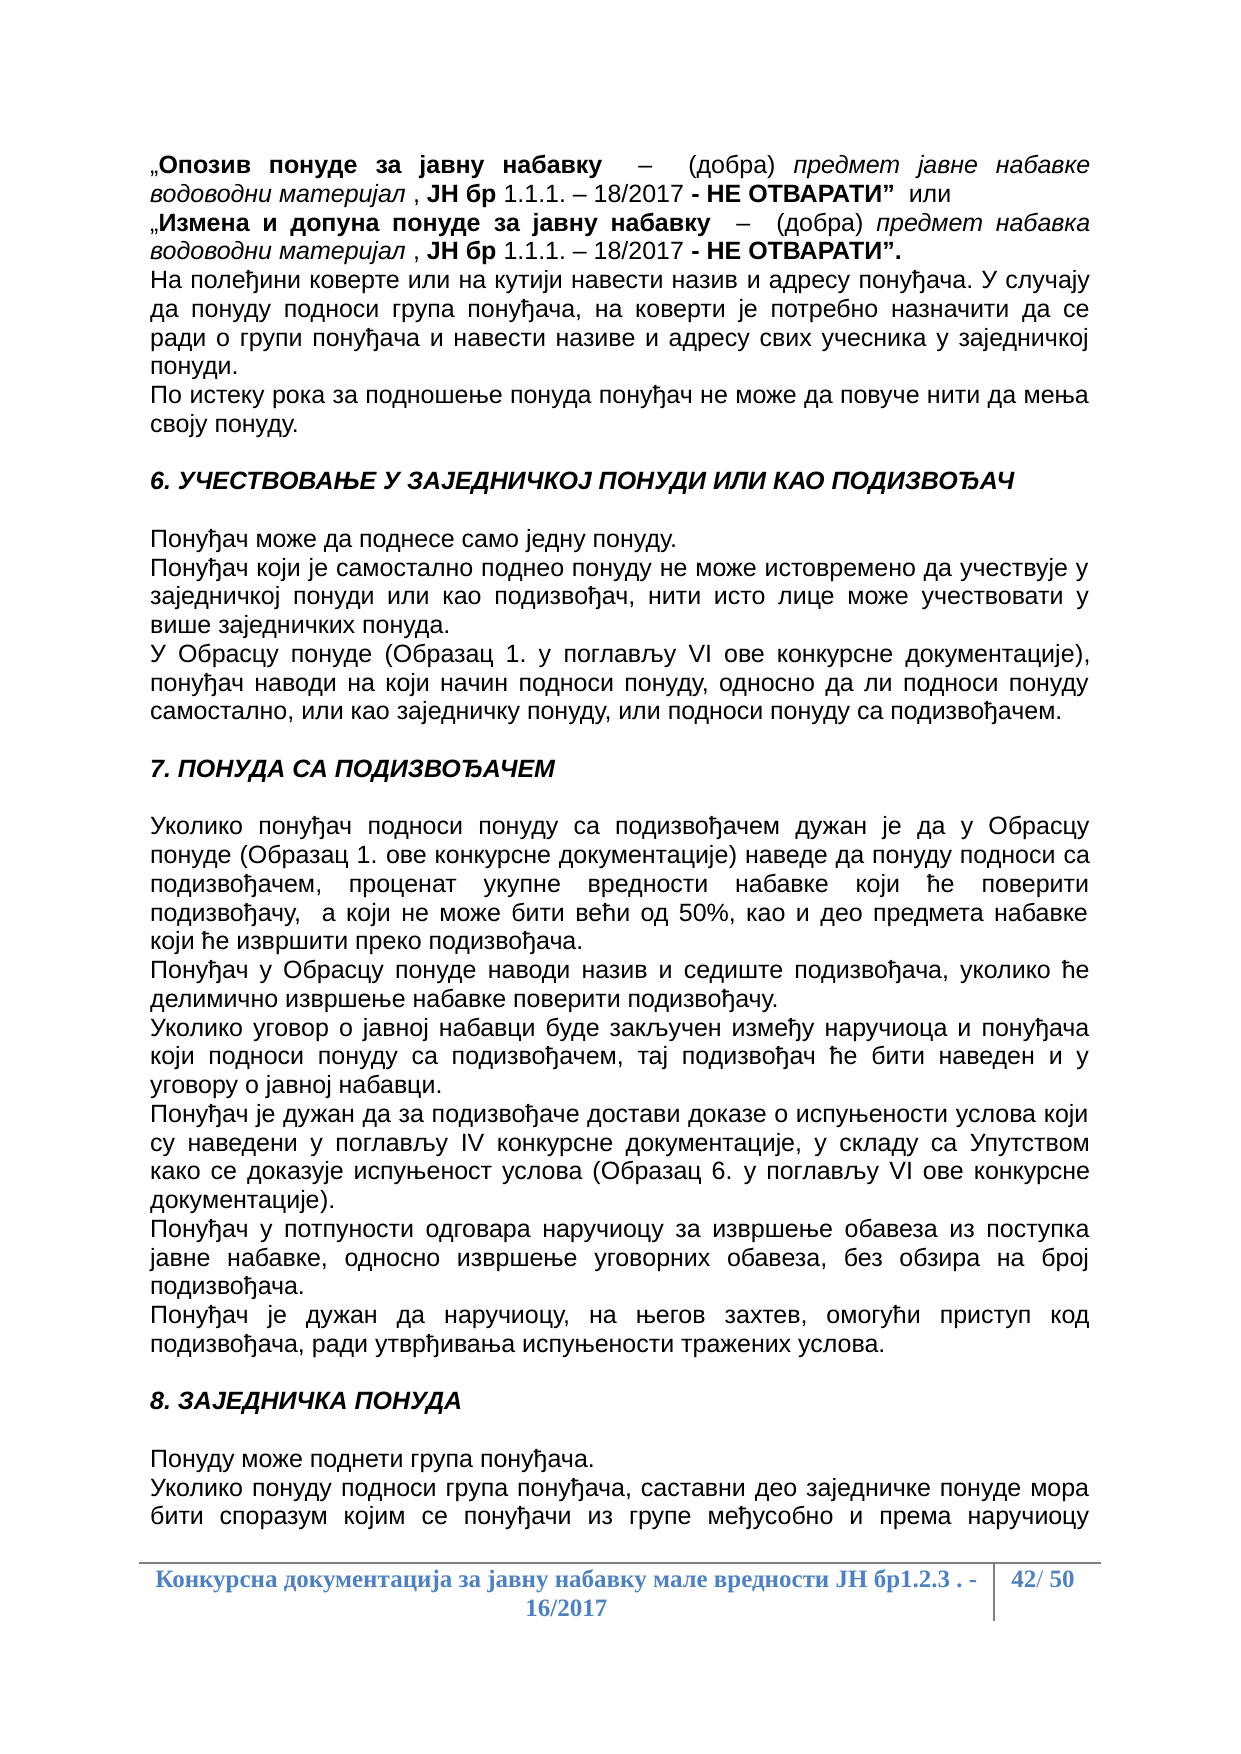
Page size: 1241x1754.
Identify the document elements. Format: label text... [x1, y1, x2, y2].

text 7. ПОНУДА СА ПОДИЗВОЂАЧЕМ [150, 754, 1090, 782]
text Понуду може поднети група понуђача. [150, 1444, 1090, 1473]
text Понуђач је дужан да за подизвођаче достави доказе о испуњености услова који су наведени у поглављу IV конкурсне документације, у складу са Упутством како се доказује испуњеност услова (Образац 6. у поглављу VI ове конкурсне документације). [150, 1099, 1090, 1214]
text Уколико понуђач подноси понуду са подизвођачем дужан је да у Обрасцу понуде (Образац 1. ове конкурсне документације) наведе да понуду подноси са подизвођачем, проценат укупне вредности набавке који ће поверити подизвођачу, а који не може бити већи од 50%, као и део предмета набавке који ће извршити преко подизвођача. [150, 811, 1090, 955]
text Понуђач у потпуности одговара наручиоцу за извршење обавеза из поступка јавне набавке, односно извршење уговорних обавеза, без обзира на број подизвођача. [150, 1214, 1090, 1300]
text 8. ЗАЈЕДНИЧКА ПОНУДА [150, 1386, 1090, 1415]
text Понуђач који је самостално поднео понуду не може истовремено да учествује у заједничкој понуди или као подизвођач, нити исто лице може учествовати у више заједничких понуда. [150, 552, 1090, 639]
text Понуђач у Обрасцу понуде наводи назив и седиште подизвођача, уколико ће делимично извршење набавке поверити подизвођачу. [150, 955, 1090, 1012]
text Понуђач може да поднесе само једну понуду. [150, 524, 1090, 552]
text 6. УЧЕСТВОВАЊЕ У ЗАЈЕДНИЧКОЈ ПОНУДИ ИЛИ КАО ПОДИЗВОЂАЧ [150, 466, 1090, 495]
text У Обрасцу понуде (Образац 1. у поглављу VI ове конкурсне документације), понуђач наводи на који начин подноси понуду, односно да ли подноси понуду самостално, или као заједничку понуду, или подноси понуду са подизвођачем. [150, 639, 1090, 725]
text На полеђини коверте или на кутији навести назив и адресу понуђача. У случају да понуду подноси група понуђача, на коверти је потребно назначити да се ради о групи понуђача и навести називе и адресу свих учесника у заједничкој понуди. [150, 265, 1090, 380]
text Понуђач је дужан да наручиоцу, на његов захтев, омогући приступ код подизвођача, ради утврђивања испуњености тражених услова. [150, 1300, 1090, 1358]
text Уколико уговор о јавној набавци буде закључен између наручиоца и понуђача који подноси понуду са подизвођачем, тај подизвођач ће бити наведен и у уговору о јавној набавци. [150, 1012, 1090, 1099]
text „Опозив понуде за јавну набавку – (добра) предмет јавне набавке водоводни материјал , ЈН бр 1.1.1. – 18/2017 - НЕ ОТВАРАТИ” или [150, 150, 1090, 207]
text „Измена и допуна понуде за јавну набавку – (добра) предмет набавка водоводни материјал , ЈН бр 1.1.1. – 18/2017 - НЕ ОТВАРАТИ”. [150, 207, 1090, 265]
text По истеку рока за подношење понуда понуђач не може да повуче нити да мења своју понуду. [150, 380, 1090, 437]
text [150, 1473, 1090, 1530]
